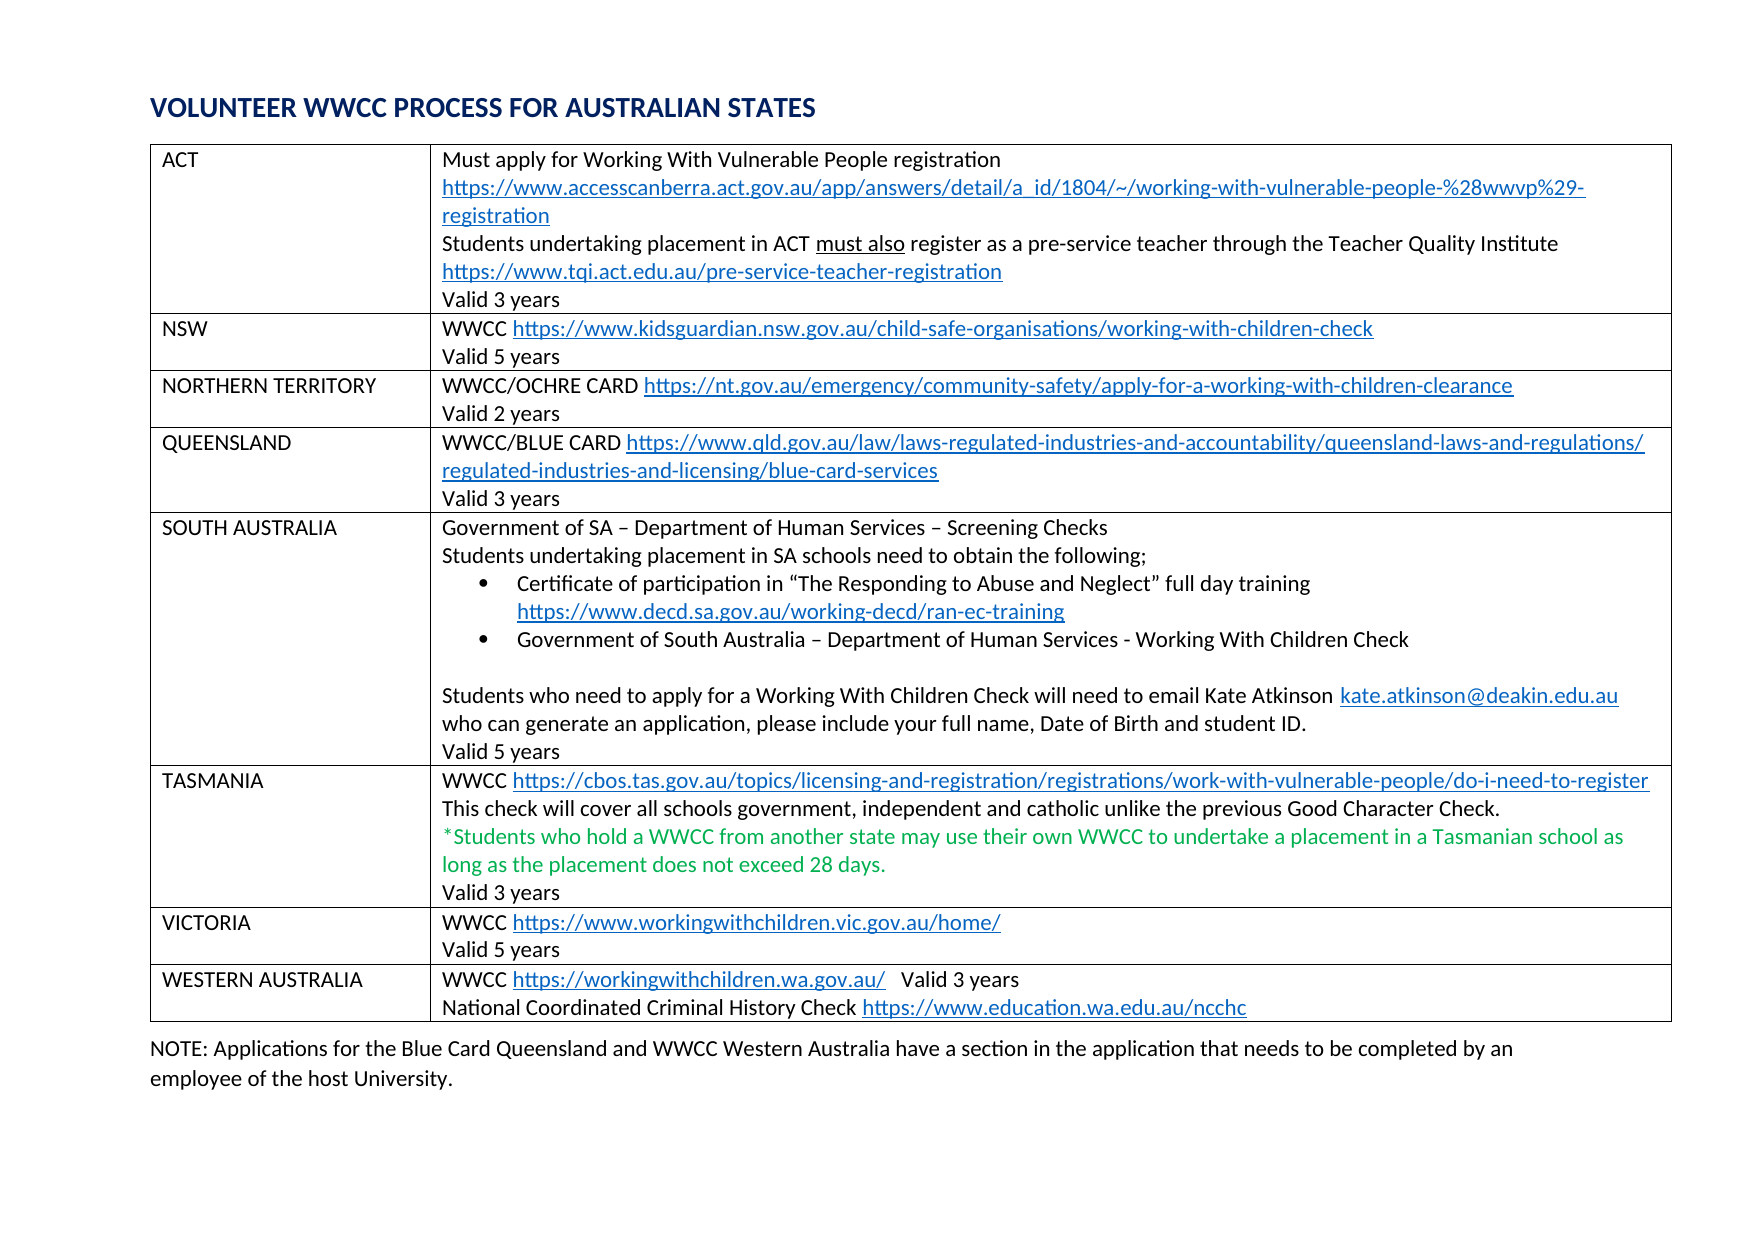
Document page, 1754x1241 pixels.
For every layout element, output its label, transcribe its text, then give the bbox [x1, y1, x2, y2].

table_header Must apply for Working With Vulnerable People registration https://www.accesscanberra.act.gov.au/app/answers/detail/a_id/1804/~/working-with-vulnerable-people-%28wwvp%29-registration Students undertaking placement in ACT must also register as a pre-service teacher through the Teacher Quality Institute https://www.tqi.act.edu.au/pre-service-teacher-registration Valid 3 years [431, 145, 1671, 313]
table_cell NORTHERN TERRITORY [151, 371, 430, 427]
table_cell Government of SA – Department of Human Services – Screening Checks Students undertaking placement in SA schools need to obtain the following; Certificate of participation in “The Responding to Abuse and Neglect” full day training https://www.decd.sa.gov.au/working-decd/ran-ec-training Government of South Australia – Department of Human Services - Working With Children Check Students who need to apply for a Working With Children Check will need to email Kate Atkinson kate.atkinson@deakin.edu.au who can generate an application, please include your full name, Date of Birth and student ID. Valid 5 years [431, 513, 1671, 765]
table_cell WWCC/BLUE CARD https://www.qld.gov.au/law/laws-regulated-industries-and-accountability/queensland-laws-and-regulations/regulated-industries-and-licensing/blue-card-services Valid 3 years [431, 428, 1671, 512]
table_cell TASMANIA [151, 766, 430, 907]
table_cell NSW [151, 314, 430, 370]
table_header ACT [151, 145, 430, 313]
table_cell WWCC https://www.kidsguardian.nsw.gov.au/child-safe-organisations/working-with-children-check Valid 5 years [431, 314, 1671, 370]
table_cell WWCC https://workingwithchildren.wa.gov.au/ Valid 3 years National Coordinated Criminal History Check https://www.education.wa.edu.au/ncchc [431, 965, 1671, 1021]
table_cell SOUTH AUSTRALIA [151, 513, 430, 765]
table_cell WWCC https://www.workingwithchildren.vic.gov.au/home/ Valid 5 years [431, 908, 1671, 964]
table_cell QUEENSLAND [151, 428, 430, 512]
table_cell WESTERN AUSTRALIA [151, 965, 430, 1021]
table_cell WWCC https://cbos.tas.gov.au/topics/licensing-and-registration/registrations/work-with-vulnerable-people/do-i-need-to-register This check will cover all schools government, independent and catholic unlike the previous Good Character Check. *Students who hold a WWCC from another state may use their own WWCC to undertake a placement in a Tasmanian school as long as the placement does not exceed 28 days. Valid 3 years [431, 766, 1671, 907]
text VOLUNTEER WWCC PROCESS FOR AUSTRALIAN STATES [150, 89, 1604, 124]
table_cell WWCC/OCHRE CARD https://nt.gov.au/emergency/community-safety/apply-for-a-working-with-children-clearance Valid 2 years [431, 371, 1671, 427]
text NOTE: Applications for the Blue Card Queensland and WWCC Western Australia have a section in the application that needs to be completed by an employee of the host University. [150, 1034, 1604, 1092]
table_cell VICTORIA [151, 908, 430, 964]
